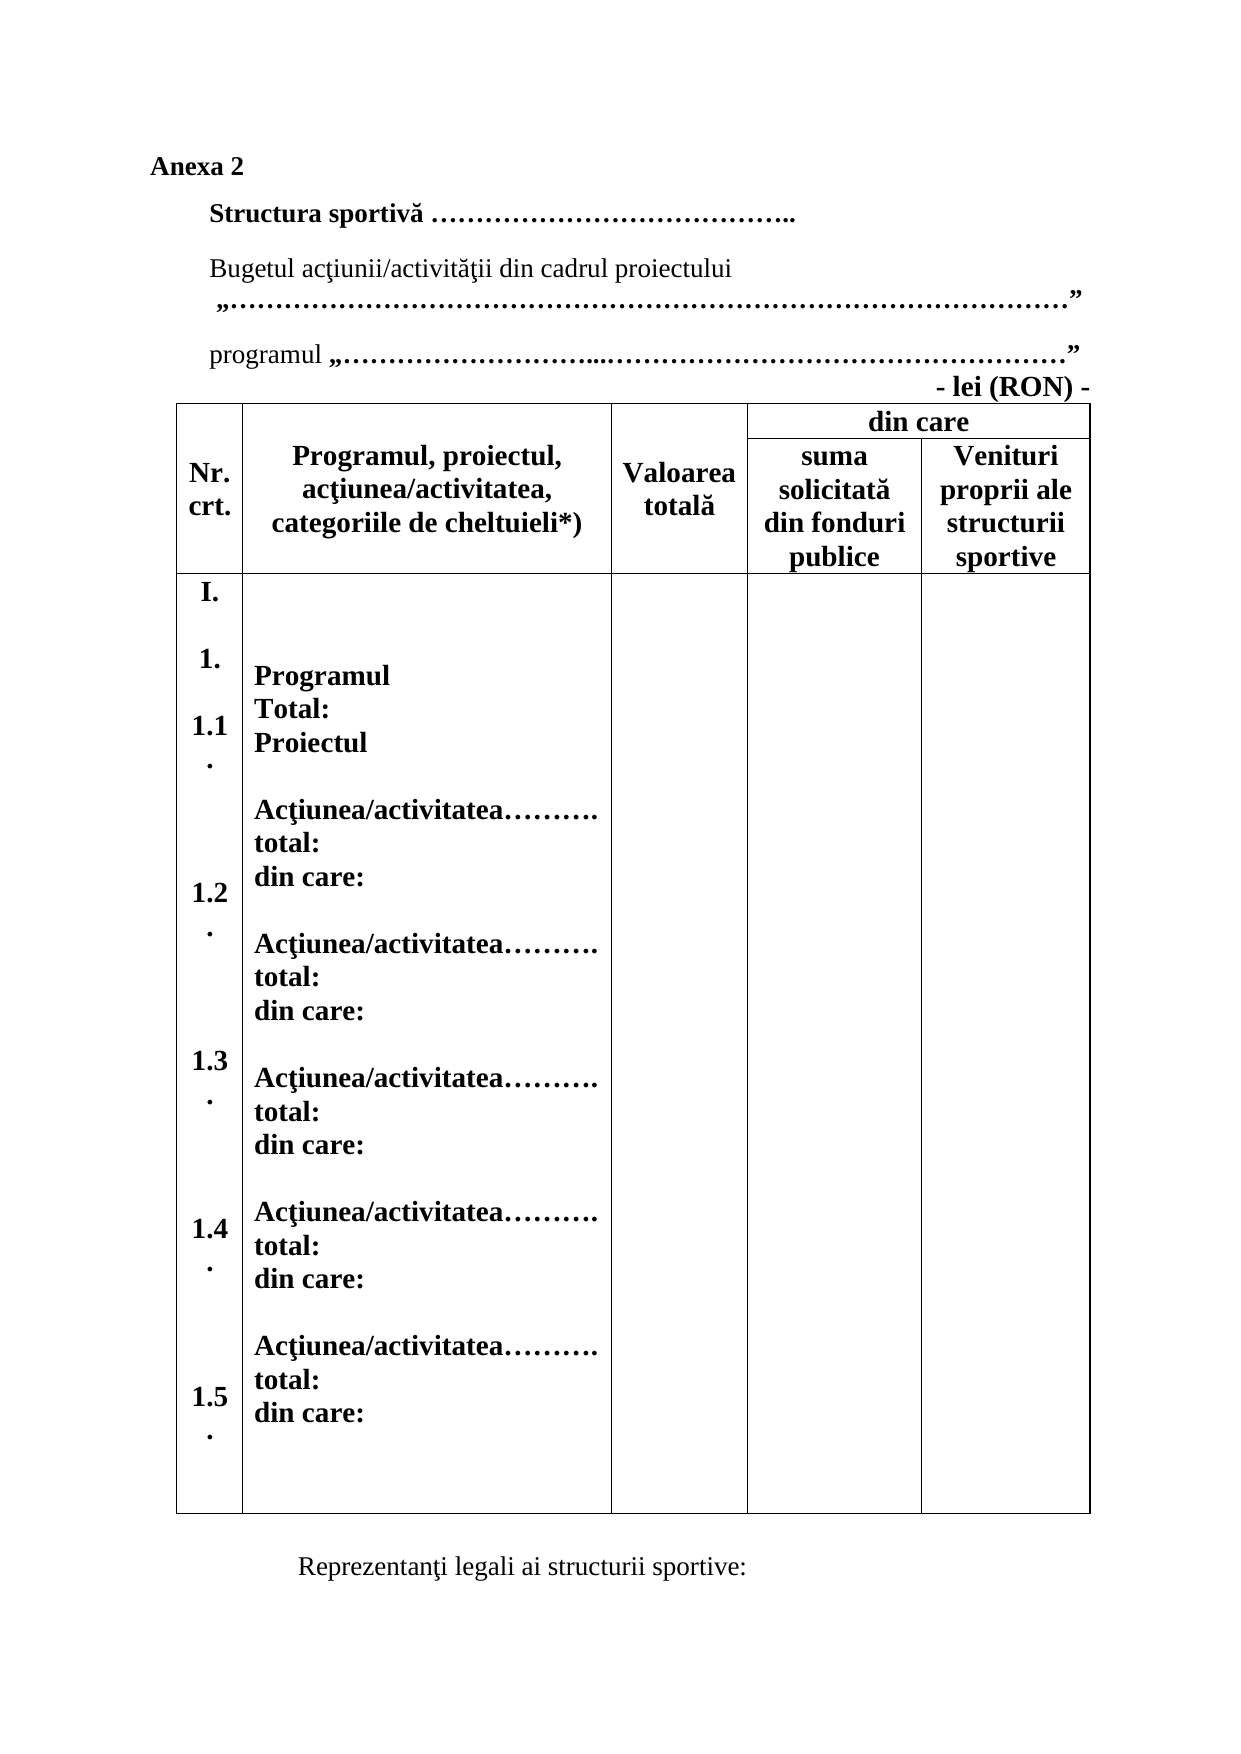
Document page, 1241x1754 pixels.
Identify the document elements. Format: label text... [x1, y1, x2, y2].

table_header Programul, proiectul, acţiunea/activitatea, categoriile de cheltuieli*) [243, 404, 611, 573]
text „…………………………………………………………………………………” [150, 283, 1086, 314]
table_header din care [748, 404, 1089, 437]
table_header Nr. crt. [177, 404, 242, 573]
text Reprezentanţi legali ai structurii sportive: [150, 1550, 1090, 1581]
table_cell [922, 574, 1089, 1513]
table_cell Venituri proprii ale structurii sportive [922, 439, 1089, 573]
text Anexa 2 [150, 150, 1090, 181]
table_cell Programul Total: Proiectul Acţiunea/activitatea………. total: din care: Acţiunea/activitatea………. total: din care: Acţiunea/activitatea………. total: din care: Acţiunea/activitatea………. total: din care: Acţiunea/activitatea………. total: din care: [243, 574, 611, 1513]
text programul „………………………...……………………………………………” [150, 338, 1086, 369]
table_cell [748, 574, 921, 1513]
text Bugetul acţiunii/activităţii din cadrul proiectului [150, 252, 1086, 283]
text - lei (RON) - [150, 369, 1090, 403]
table_cell I. 1. 1.1. 1.2. 1.3. 1.4. 1.5. [177, 574, 242, 1513]
text Structura sportivă ………………………………….. [150, 197, 1086, 228]
table_cell suma solicitată din fonduri publice [748, 439, 921, 573]
table_header Valoarea totală [612, 404, 747, 573]
table_cell [612, 574, 747, 1513]
